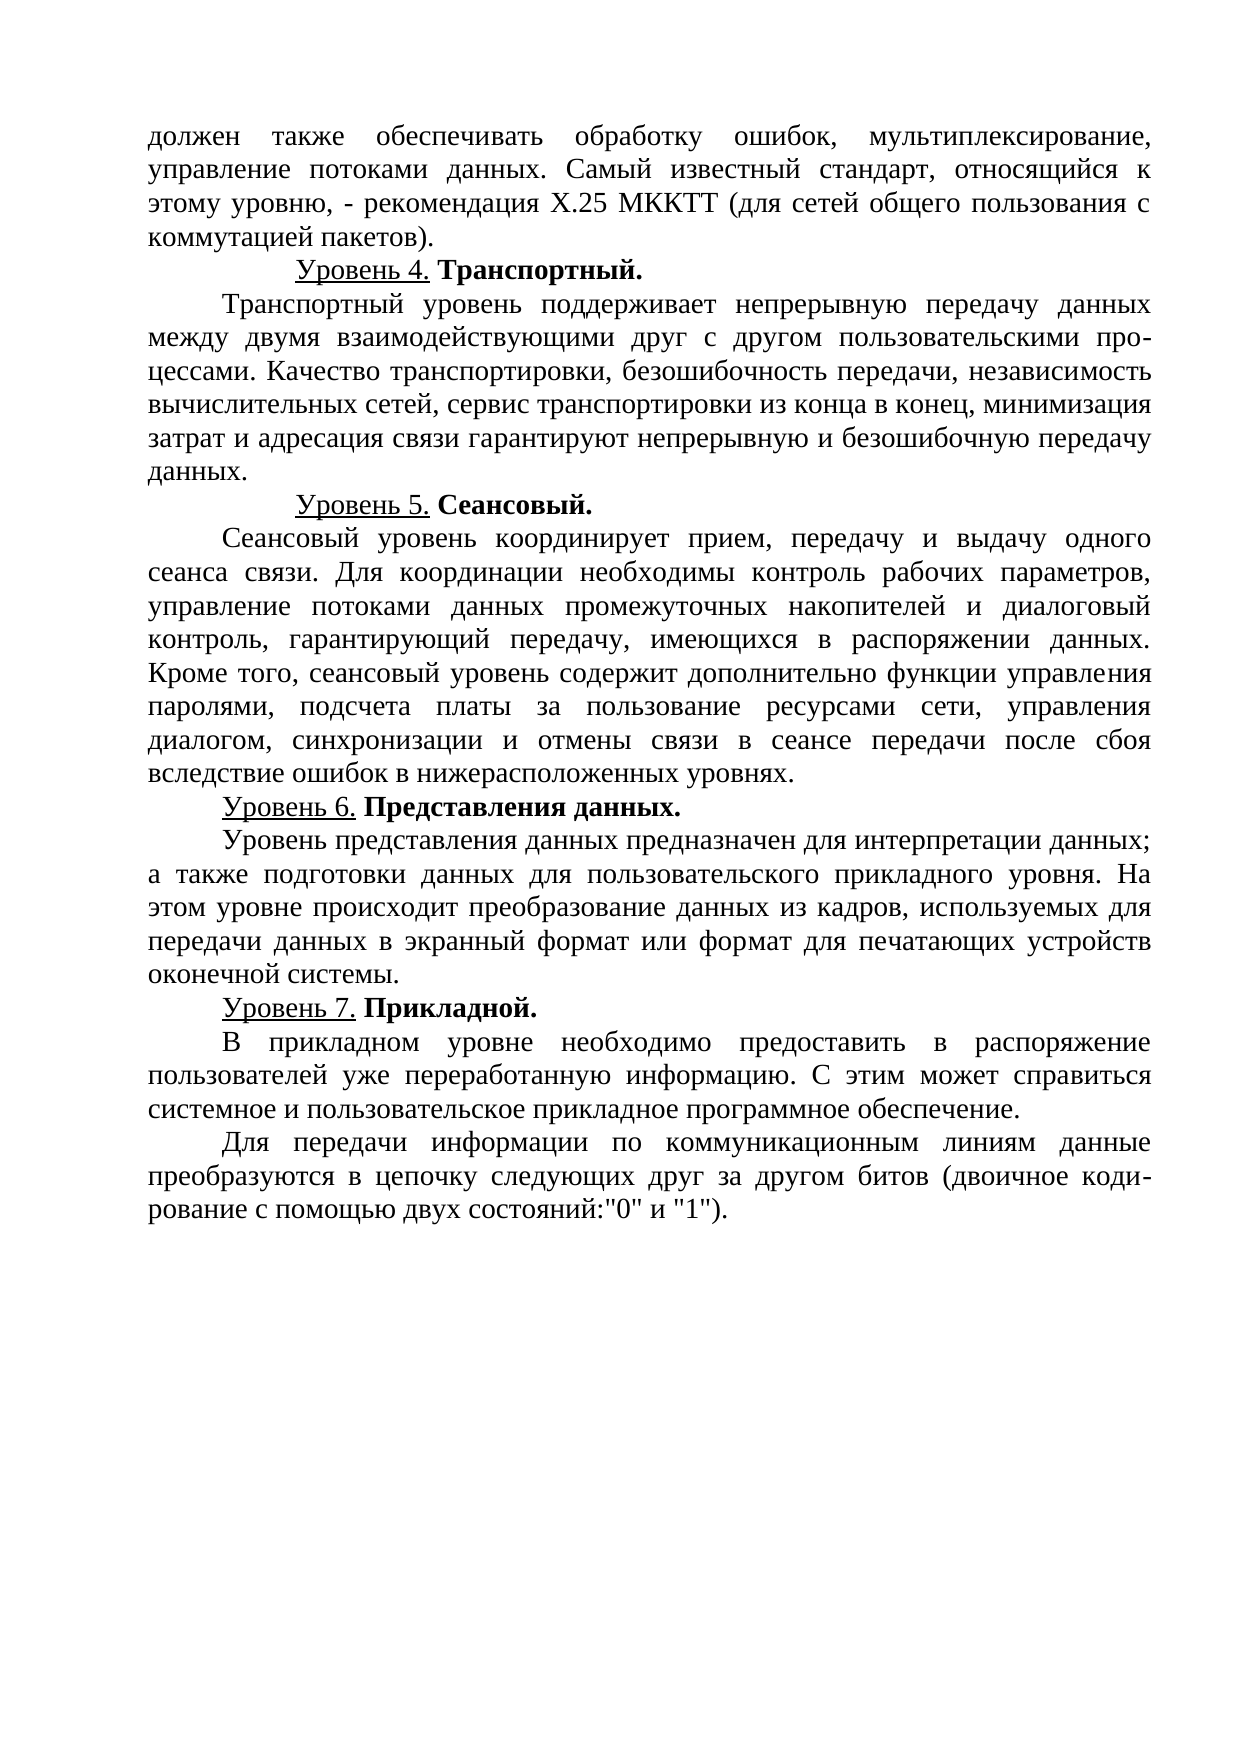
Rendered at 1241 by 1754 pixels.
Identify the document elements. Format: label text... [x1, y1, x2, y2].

text Для передачи информации по коммуникационным линиям данные преобразуются в цепочку следующих друг за другом битов (двоичное кодирование с помощью двух состояний:"0" и "1"). [148, 1124, 1152, 1225]
text Уровень 4. Транспортный. [148, 252, 1152, 286]
text Уровень 5. Сеансовый. [148, 487, 1152, 521]
text Транспортный уровень поддерживает непрерывную передачу данных между двумя взаимодействующими друг с другом пользовательскими процессами. Качество транспортировки, безошибочность передачи, независимость вычислительных сетей, сервис транспортировки из конца в конец, минимизация затрат и адресация связи гарантируют непрерывную и безошибочную передачу данных. [148, 286, 1152, 487]
text Уровень 6. Представления данных. [148, 789, 1152, 822]
text Сеансовый уровень координирует прием, передачу и выдачу одного сеанса связи. Для координации необходимы контроль рабочих параметров, управление потоками данных промежуточных накопителей и диалоговый контроль, гарантирующий передачу, имеющихся в распоряжении данных. Кроме того, сеансовый уровень содержит дополнительно функции управления паролями, подсчета платы за пользование ресурсами сети, управления диалогом, синхронизации и отмены связи в сеансе передачи после сбоя вследствие ошибок в нижерасположенных уровнях. [148, 521, 1152, 789]
text Уровень представления данных предназначен для интерпретации данных; а также подготовки данных для пользовательского прикладного уровня. На этом уровне происходит преобразование данных из кадров, используемых для передачи данных в экранный формат или формат для печатающих устройств оконечной системы. [148, 822, 1152, 990]
text Уровень 7. Прикладной. [148, 990, 1152, 1024]
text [148, 118, 1152, 252]
text В прикладном уровне необходимо предоставить в распоряжение пользователей уже переработанную информацию. С этим может справиться системное и пользовательское прикладное программное обеспечение. [148, 1024, 1152, 1124]
